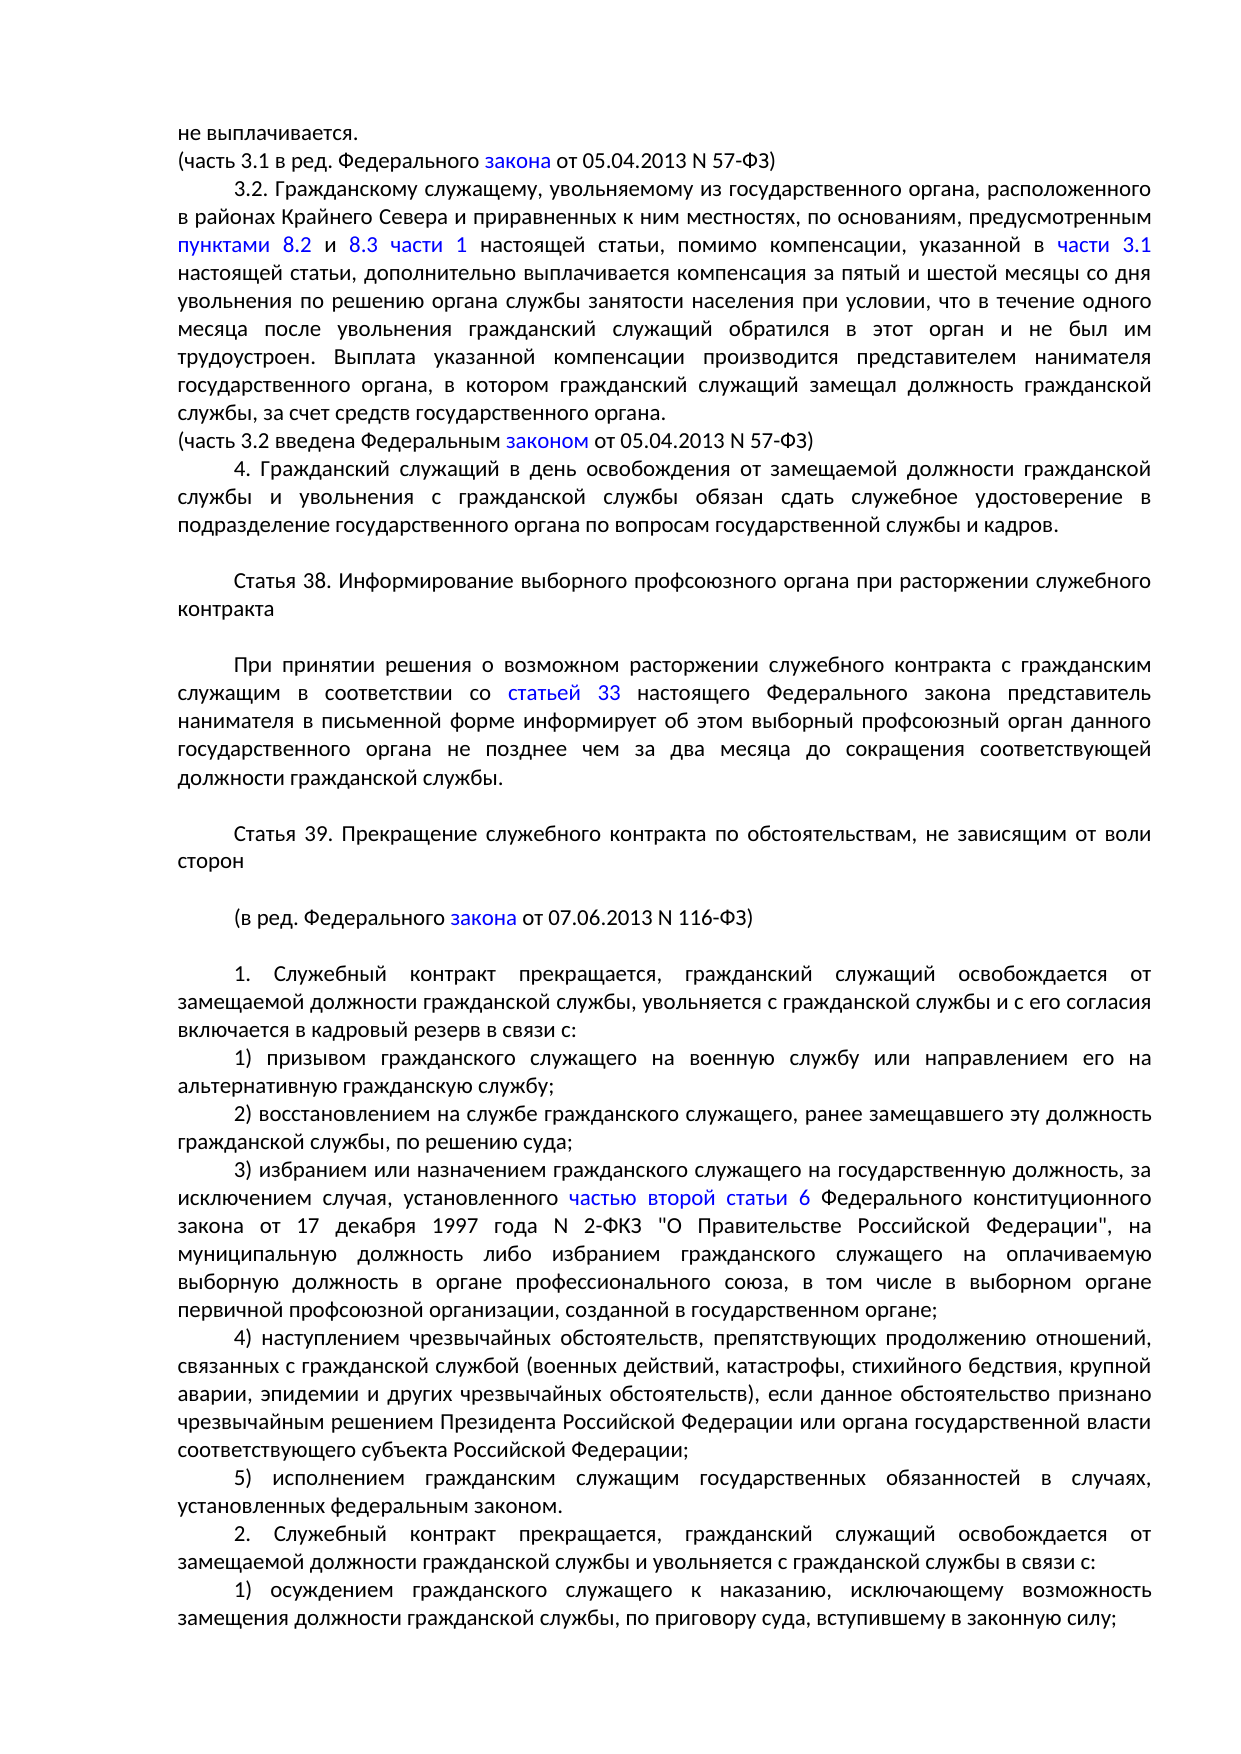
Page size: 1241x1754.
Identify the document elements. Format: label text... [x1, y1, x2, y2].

text (часть 3.2 введена Федеральным законом от 05.04.2013 N 57-ФЗ) [177, 426, 1152, 454]
text Статья 38. Информирование выборного профсоюзного органа при расторжении служебного контракта [177, 566, 1152, 622]
text (в ред. Федерального закона от 07.06.2013 N 116-ФЗ) [177, 903, 1152, 931]
text 1. Служебный контракт прекращается, гражданский служащий освобождается от замещаемой должности гражданской службы, увольняется с гражданской службы и с его согласия включается в кадровый резерв в связи с: [177, 959, 1152, 1043]
text 1) осуждением гражданского служащего к наказанию, исключающему возможность замещения должности гражданской службы, по приговору суда, вступившему в законную силу; [177, 1575, 1152, 1631]
text 3.2. Гражданскому служащему, увольняемому из государственного органа, расположенного в районах Крайнего Севера и приравненных к ним местностях, по основаниям, предусмотренным пунктами 8.2 и 8.3 части 1 настоящей статьи, помимо компенсации, указанной в части 3.1 настоящей статьи, дополнительно выплачивается компенсация за пятый и шестой месяцы со дня увольнения по решению органа службы занятости населения при условии, что в течение одного месяца после увольнения гражданский служащий обратился в этот орган и не был им трудоустроен. Выплата указанной компенсации производится представителем нанимателя государственного органа, в котором гражданский служащий замещал должность гражданской службы, за счет средств государственного органа. [177, 174, 1152, 426]
text 4) наступлением чрезвычайных обстоятельств, препятствующих продолжению отношений, связанных с гражданской службой (военных действий, катастрофы, стихийного бедствия, крупной аварии, эпидемии и других чрезвычайных обстоятельств), если данное обстоятельство признано чрезвычайным решением Президента Российской Федерации или органа государственной власти соответствующего субъекта Российской Федерации; [177, 1323, 1152, 1463]
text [177, 118, 1152, 146]
text 4. Гражданский служащий в день освобождения от замещаемой должности гражданской службы и увольнения с гражданской службы обязан сдать служебное удостоверение в подразделение государственного органа по вопросам государственной службы и кадров. [177, 454, 1152, 538]
text При принятии решения о возможном расторжении служебного контракта с гражданским служащим в соответствии со статьей 33 настоящего Федерального закона представитель нанимателя в письменной форме информирует об этом выборный профсоюзный орган данного государственного органа не позднее чем за два месяца до сокращения соответствующей должности гражданской службы. [177, 651, 1152, 791]
text 3) избранием или назначением гражданского служащего на государственную должность, за исключением случая, установленного частью второй статьи 6 Федерального конституционного закона от 17 декабря 1997 года N 2-ФКЗ "О Правительстве Российской Федерации", на муниципальную должность либо избранием гражданского служащего на оплачиваемую выборную должность в органе профессионального союза, в том числе в выборном органе первичной профсоюзной организации, созданной в государственном органе; [177, 1155, 1152, 1323]
text 5) исполнением гражданским служащим государственных обязанностей в случаях, установленных федеральным законом. [177, 1463, 1152, 1519]
text 2) восстановлением на службе гражданского служащего, ранее замещавшего эту должность гражданской службы, по решению суда; [177, 1099, 1152, 1155]
text 2. Служебный контракт прекращается, гражданский служащий освобождается от замещаемой должности гражданской службы и увольняется с гражданской службы в связи с: [177, 1519, 1152, 1575]
text Статья 39. Прекращение служебного контракта по обстоятельствам, не зависящим от воли сторон [177, 819, 1152, 875]
text 1) призывом гражданского служащего на военную службу или направлением его на альтернативную гражданскую службу; [177, 1043, 1152, 1099]
text (часть 3.1 в ред. Федерального закона от 05.04.2013 N 57-ФЗ) [177, 146, 1152, 174]
